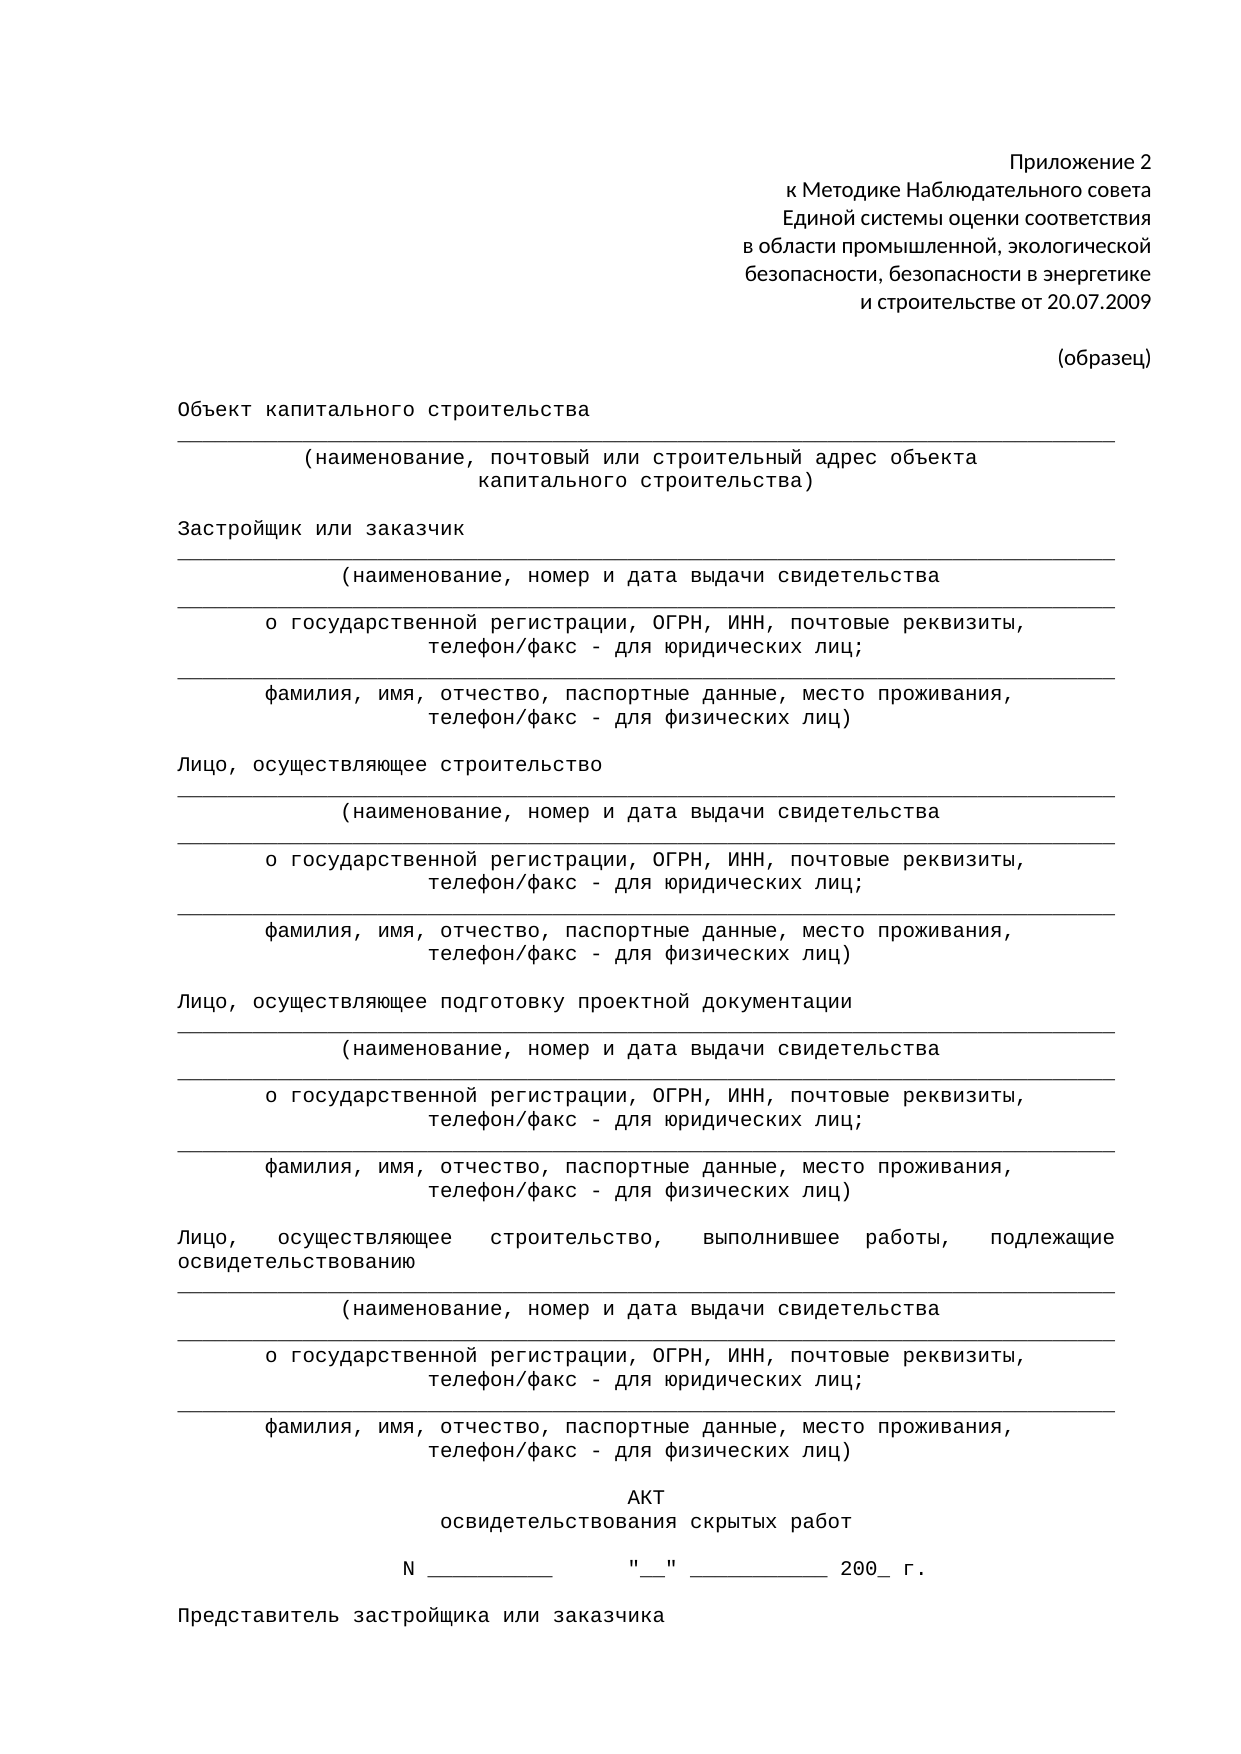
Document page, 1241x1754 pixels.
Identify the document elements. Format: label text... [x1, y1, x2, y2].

text ___________________________________________________________________________ [177, 896, 1152, 920]
text (наименование, почтовый или строительный адрес объекта [177, 447, 1152, 470]
text Застройщик или заказчик [177, 518, 1152, 541]
text Объект капитального строительства [177, 399, 1152, 423]
text (образец) [177, 343, 1152, 371]
text N __________ "__" ___________ 200_ г. [177, 1558, 1152, 1582]
text телефон/факс - для физических лиц) [177, 943, 1152, 967]
text телефон/факс - для физических лиц) [177, 1440, 1152, 1463]
text ___________________________________________________________________________ [177, 1062, 1152, 1085]
text телефон/факс - для физических лиц) [177, 707, 1152, 731]
text Единой системы оценки соответствия [177, 203, 1152, 231]
text фамилия, имя, отчество, паспортные данные, место проживания, [177, 1416, 1152, 1440]
text телефон/факс - для юридических лиц; [177, 872, 1152, 896]
text Представитель застройщика или заказчика [177, 1605, 1152, 1629]
text освидетельствованию [177, 1251, 1152, 1274]
text Приложение 2 [177, 147, 1152, 175]
text о государственной регистрации, ОГРН, ИНН, почтовые реквизиты, [177, 1345, 1152, 1369]
text (наименование, номер и дата выдачи свидетельства [177, 1038, 1152, 1062]
text освидетельствования скрытых работ [177, 1511, 1152, 1534]
text ___________________________________________________________________________ [177, 541, 1152, 565]
text АКТ [177, 1487, 1152, 1511]
text телефон/факс - для физических лиц) [177, 1180, 1152, 1203]
text (наименование, номер и дата выдачи свидетельства [177, 565, 1152, 589]
text фамилия, имя, отчество, паспортные данные, место проживания, [177, 1156, 1152, 1180]
text капитального строительства) [177, 470, 1152, 494]
text телефон/факс - для юридических лиц; [177, 636, 1152, 659]
text к Методике Наблюдательного совета [177, 175, 1152, 203]
text ___________________________________________________________________________ [177, 589, 1152, 612]
text телефон/факс - для юридических лиц; [177, 1369, 1152, 1393]
text в области промышленной, экологической [177, 231, 1152, 259]
text телефон/факс - для юридических лиц; [177, 1109, 1152, 1132]
text (наименование, номер и дата выдачи свидетельства [177, 1298, 1152, 1322]
text (наименование, номер и дата выдачи свидетельства [177, 801, 1152, 825]
text о государственной регистрации, ОГРН, ИНН, почтовые реквизиты, [177, 849, 1152, 872]
text ___________________________________________________________________________ [177, 1274, 1152, 1298]
text Лицо, осуществляющее строительство, выполнившее работы, подлежащие [177, 1227, 1152, 1251]
text ___________________________________________________________________________ [177, 1322, 1152, 1345]
text Лицо, осуществляющее подготовку проектной документации [177, 991, 1152, 1014]
text ___________________________________________________________________________ [177, 778, 1152, 801]
text о государственной регистрации, ОГРН, ИНН, почтовые реквизиты, [177, 1085, 1152, 1109]
text о государственной регистрации, ОГРН, ИНН, почтовые реквизиты, [177, 612, 1152, 636]
text ___________________________________________________________________________ [177, 1014, 1152, 1038]
text Лицо, осуществляющее строительство [177, 754, 1152, 778]
text безопасности, безопасности в энергетике [177, 259, 1152, 287]
text и строительстве от 20.07.2009 [177, 287, 1152, 315]
text ___________________________________________________________________________ [177, 1132, 1152, 1156]
text ___________________________________________________________________________ [177, 825, 1152, 849]
text ___________________________________________________________________________ [177, 1393, 1152, 1416]
text фамилия, имя, отчество, паспортные данные, место проживания, [177, 683, 1152, 707]
text ___________________________________________________________________________ [177, 659, 1152, 683]
text ___________________________________________________________________________ [177, 423, 1152, 447]
text фамилия, имя, отчество, паспортные данные, место проживания, [177, 920, 1152, 943]
